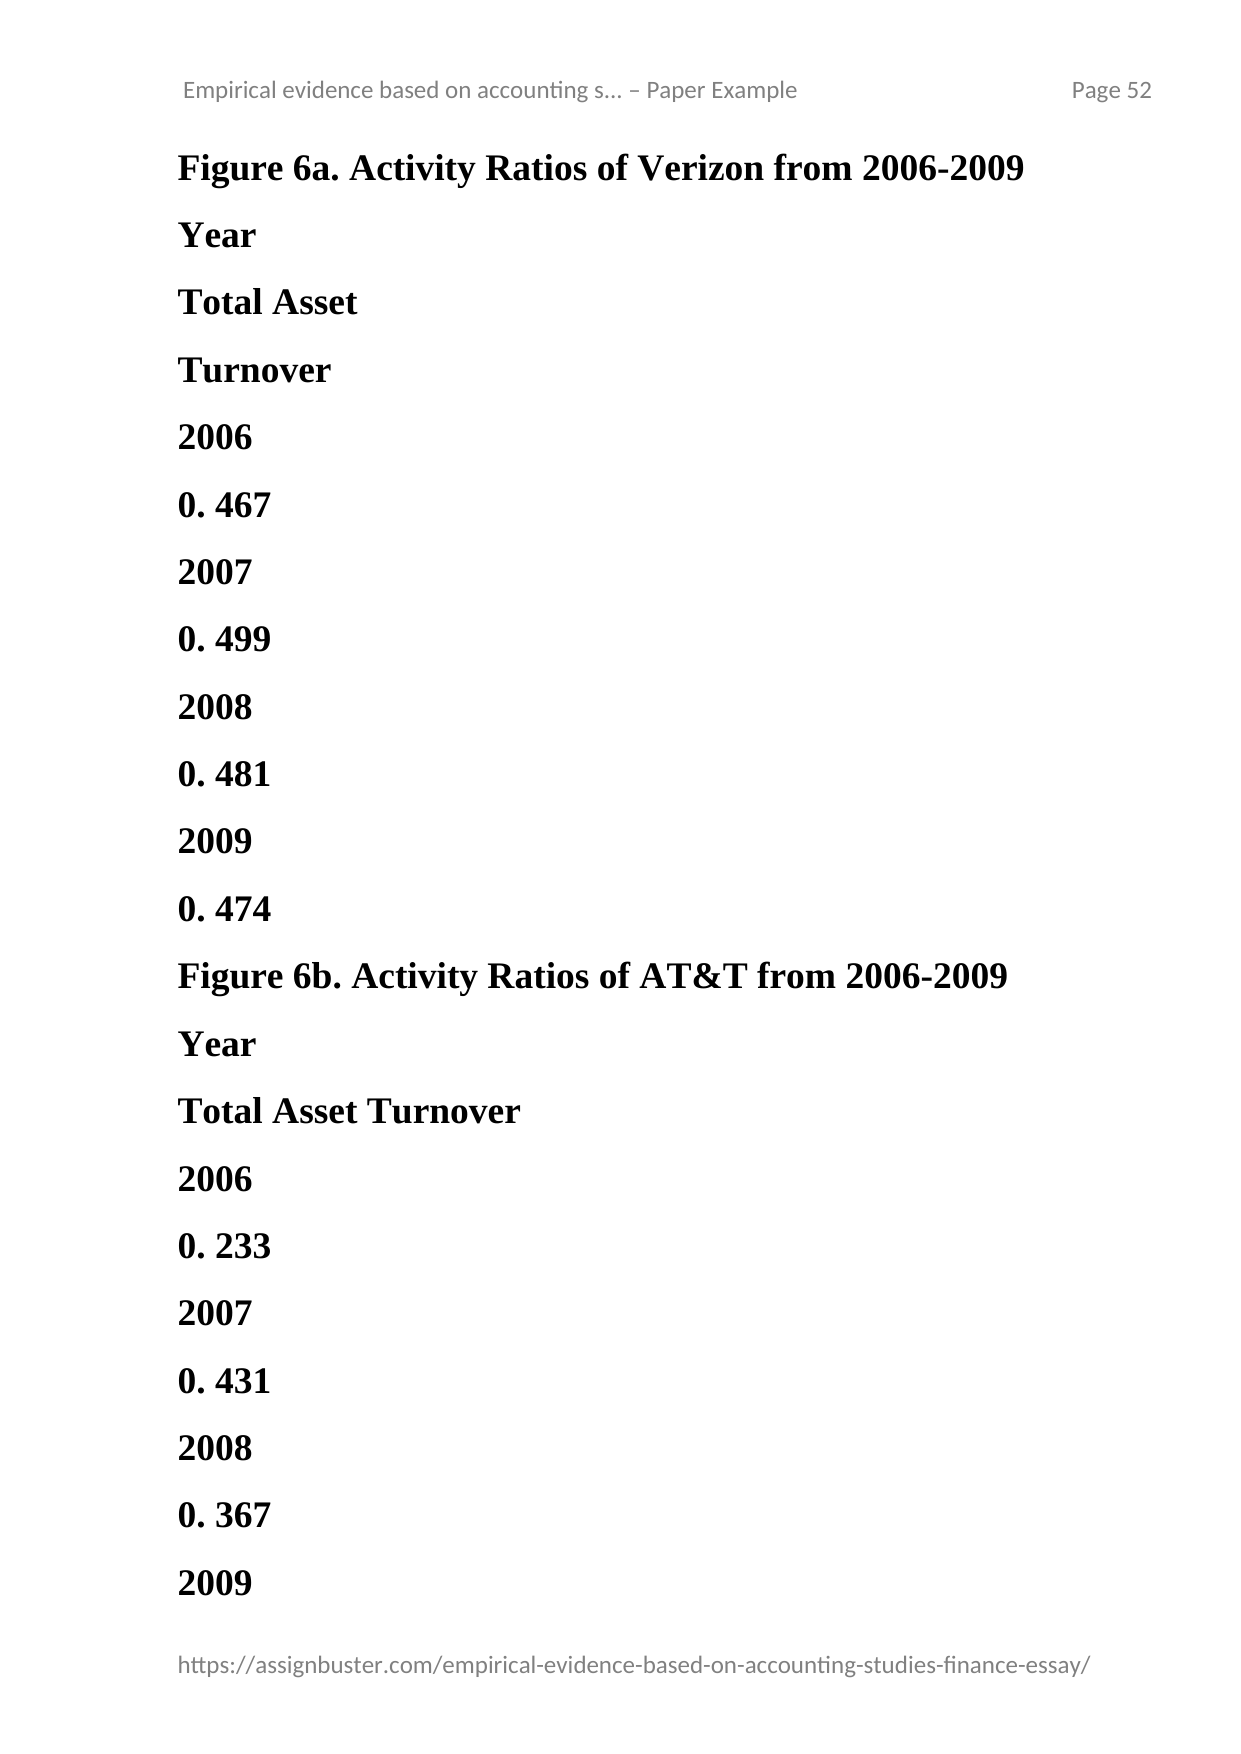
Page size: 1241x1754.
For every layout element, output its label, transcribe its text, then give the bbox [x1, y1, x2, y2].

subtitle 0. 431 [177, 1358, 1152, 1401]
subtitle Year [177, 212, 1152, 256]
subtitle 0. 474 [177, 886, 1152, 929]
subtitle Turnover [177, 347, 1152, 390]
subtitle 2007 [177, 1291, 1152, 1334]
subtitle 0. 233 [177, 1223, 1152, 1266]
subtitle Figure 6b. Activity Ratios of AT&T from 2006-2009 [177, 954, 1152, 997]
subtitle Total Asset [177, 280, 1152, 323]
subtitle 2006 [177, 1156, 1152, 1199]
subtitle 2009 [177, 1560, 1152, 1603]
subtitle 0. 467 [177, 482, 1152, 525]
subtitle 2008 [177, 1426, 1152, 1469]
subtitle 0. 499 [177, 617, 1152, 660]
subtitle 2009 [177, 819, 1152, 862]
subtitle Figure 6a. Activity Ratios of Verizon from 2006-2009 [177, 145, 1152, 188]
subtitle 0. 367 [177, 1493, 1152, 1536]
subtitle 0. 481 [177, 752, 1152, 795]
subtitle 2007 [177, 549, 1152, 592]
subtitle Total Asset Turnover [177, 1088, 1152, 1132]
subtitle 2008 [177, 684, 1152, 727]
subtitle Year [177, 1021, 1152, 1064]
subtitle 2006 [177, 414, 1152, 458]
